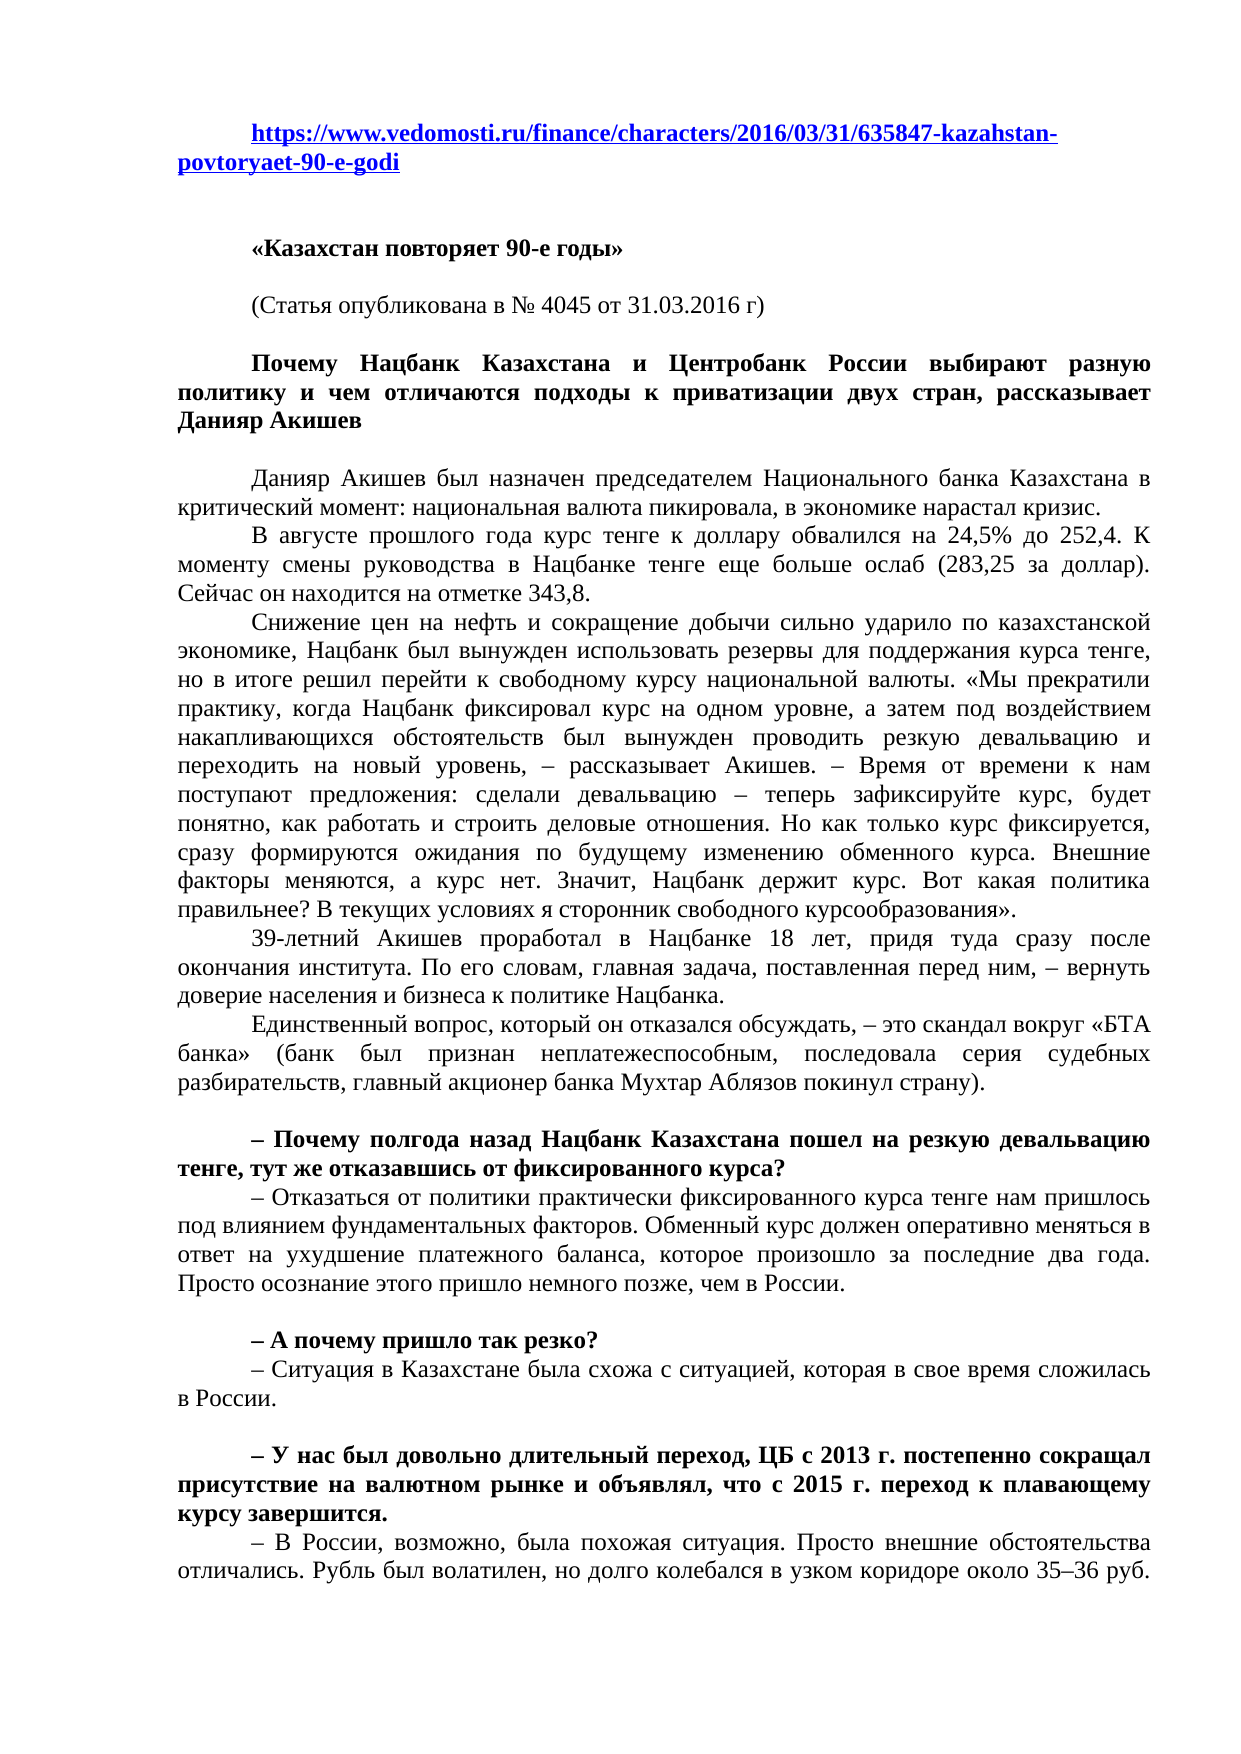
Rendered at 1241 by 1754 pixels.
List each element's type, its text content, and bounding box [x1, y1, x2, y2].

text В августе прошлого года курс тенге к доллару обвалился на 24,5% до 252,4. К моменту смены руководства в Нацбанке тенге еще больше ослаб (283,25 за доллар). Сейчас он находится на отметке 343,8. [177, 521, 1152, 607]
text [177, 1527, 1152, 1584]
text – А почему пришло так резко? [177, 1326, 1152, 1354]
text 39-летний Акишев проработал в Нацбанке 18 лет, придя туда сразу после окончания института. По его словам, главная задача, поставленная перед ним, – вернуть доверие населения и бизнеса к политике Нацбанка. [177, 923, 1152, 1009]
text «Казахстан повторяет 90-е годы» [177, 233, 1152, 262]
text Данияр Акишев был назначен председателем Национального банка Казахстана в критический момент: национальная валюта пикировала, в экономике нарастал кризис. [177, 463, 1152, 521]
text (Статья опубликована в № 4045 от 31.03.2016 г) [177, 291, 1152, 319]
text – Почему полгода назад Нацбанк Казахстана пошел на резкую девальвацию тенге, тут же отказавшись от фиксированного курса? [177, 1124, 1152, 1182]
text Почему Нацбанк Казахстана и Центробанк России выбирают разную политику и чем отличаются подходы к приватизации двух стран, рассказывает Данияр Акишев [177, 348, 1152, 434]
text – У нас был довольно длительный переход, ЦБ с 2013 г. постепенно сокращал присутствие на валютном рынке и объявлял, что с 2015 г. переход к плавающему курсу завершится. [177, 1441, 1152, 1527]
text – Отказаться от политики практически фиксированного курса тенге нам пришлось под влиянием фундаментальных факторов. Обменный курс должен оперативно меняться в ответ на ухудшение платежного баланса, которое произошло за последние два года. Просто осознание этого пришло немного позже, чем в России. [177, 1182, 1152, 1297]
text https://www.vedomosti.ru/finance/characters/2016/03/31/635847-kazahstan-povtoryaet-90-e-godi [177, 118, 1152, 176]
text Единственный вопрос, который он отказался обсуждать, – это скандал вокруг «БТА банка» (банк был признан неплатежеспособным, последовала серия судебных разбирательств, главный акционер банка Мухтар Аблязов покинул страну). [177, 1009, 1152, 1096]
text – Ситуация в Казахстане была схожа с ситуацией, которая в свое время сложилась в России. [177, 1354, 1152, 1412]
text Снижение цен на нефть и сокращение добычи сильно ударило по казахстанской экономике, Нацбанк был вынужден использовать резервы для поддержания курса тенге, но в итоге решил перейти к свободному курсу национальной валюты. «Мы прекратили практику, когда Нацбанк фиксировал курс на одном уровне, а затем под воздействием накапливающихся обстоятельств был вынужден проводить резкую девальвацию и переходить на новый уровень, – рассказывает Акишев. – Время от времени к нам поступают предложения: сделали девальвацию – теперь зафиксируйте курс, будет понятно, как работать и строить деловые отношения. Но как только курс фиксируется, сразу формируются ожидания по будущему изменению обменного курса. Внешние факторы меняются, а курс нет. Значит, Нацбанк держит курс. Вот какая политика правильнее? В текущих условиях я сторонник свободного курсообразования». [177, 607, 1152, 923]
